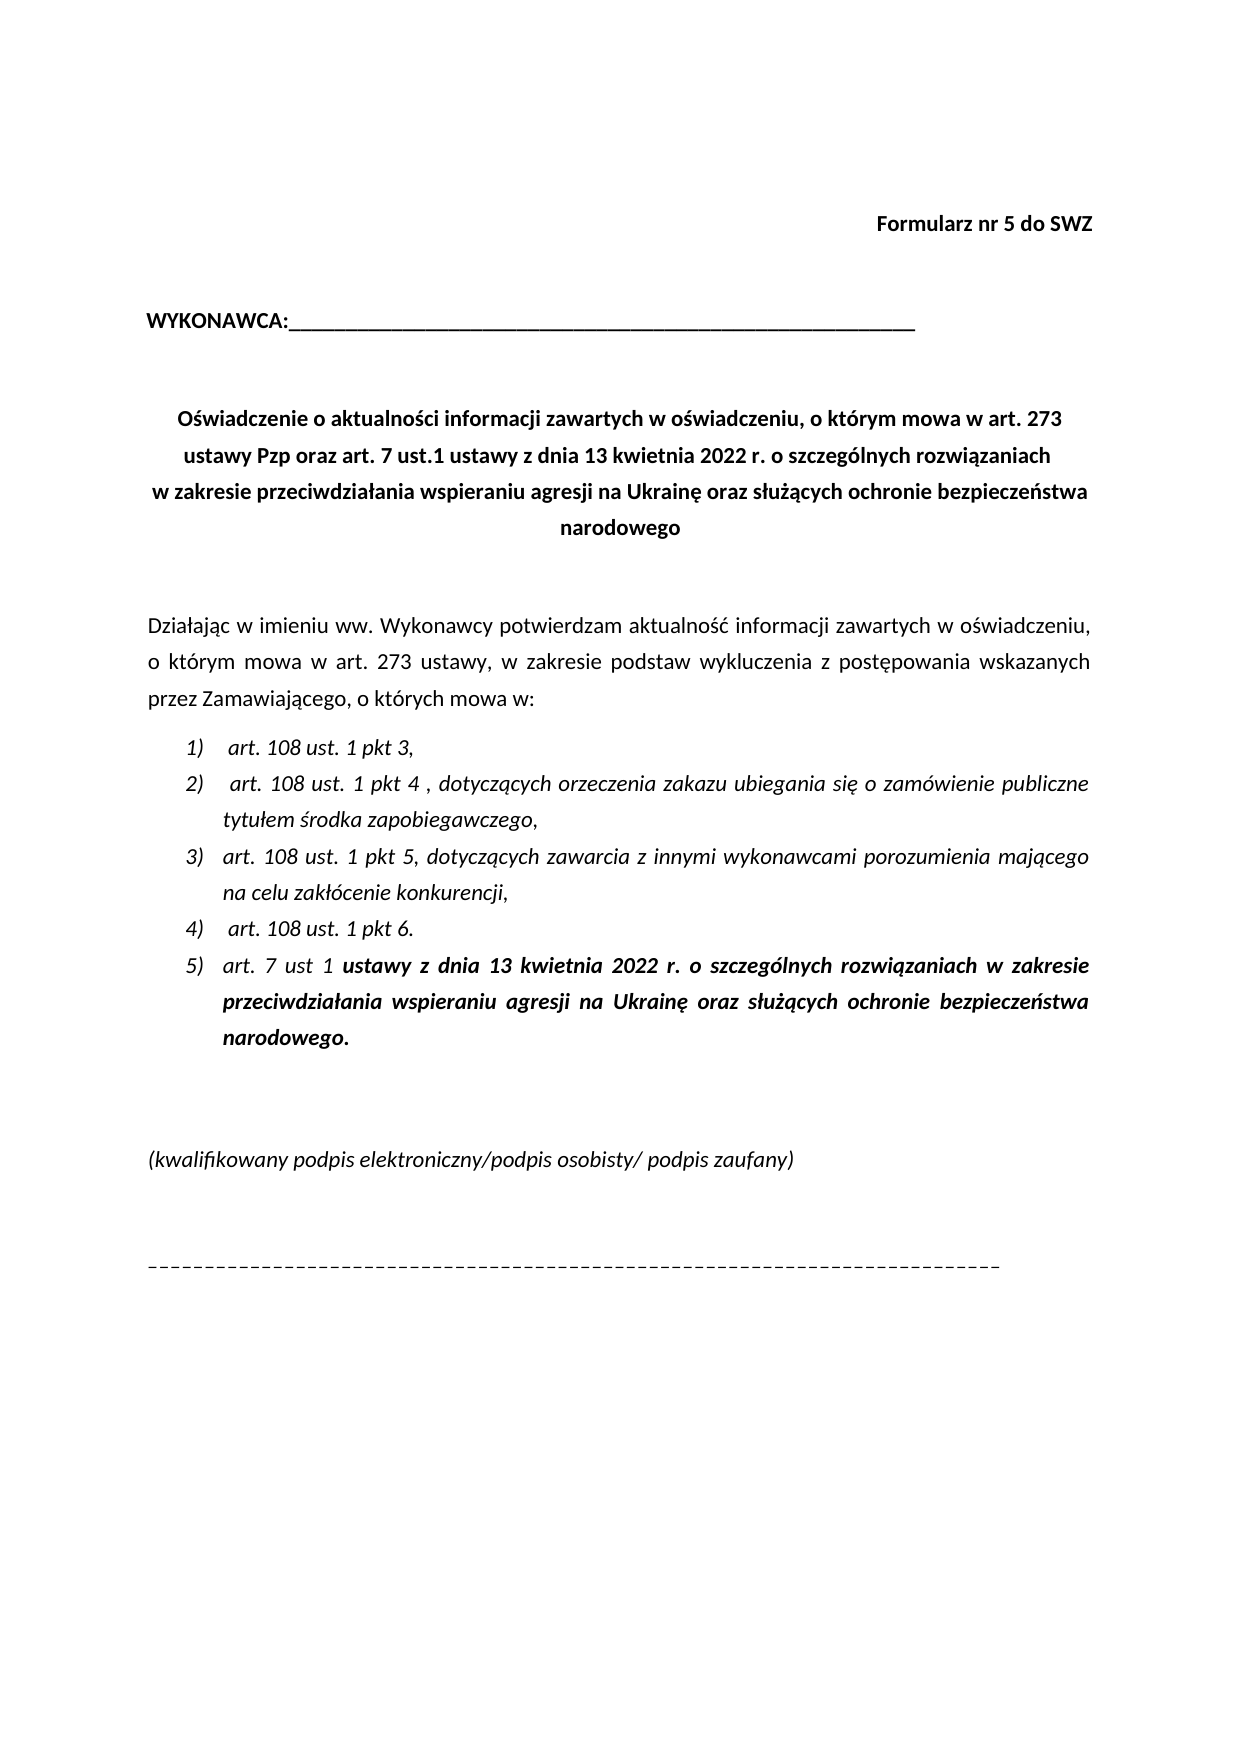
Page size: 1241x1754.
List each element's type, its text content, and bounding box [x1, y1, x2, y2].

text (kwalifikowany podpis elektroniczny/podpis osobisty/ podpis zaufany) [148, 1145, 1093, 1173]
list art. 108 ust. 1 pkt 4 , dotyczących orzeczenia zakazu ubiegania się o zamówienie publiczne tytułem środka zapobiegawczego, [185, 769, 1093, 833]
text Oświadczenie o aktualności informacji zawartych w oświadczeniu, o którym mowa w art. 273 ustawy Pzp oraz art. 7 ust.1 ustawy z dnia 13 kwietnia 2022 r. o szczególnych rozwiązaniach w zakresie przeciwdziałania wspieraniu agresji na Ukrainę oraz służących ochronie bezpieczeństwa narodowego [148, 404, 1093, 541]
text ___________________________________________________________________________ [148, 1243, 1093, 1271]
text WYKONAWCA:_______________________________________________________ [146, 307, 1093, 335]
list art. 108 ust. 1 pkt 6. [185, 914, 1093, 942]
text Działając w imieniu ww. Wykonawcy potwierdzam aktualność informacji zawartych w oświadczeniu, o którym mowa w art. 273 ustawy, w zakresie podstaw wykluczenia z postępowania wskazanych przez Zamawiającego, o których mowa w: [148, 611, 1093, 712]
list art. 7 ust 1 ustawy z dnia 13 kwietnia 2022 r. o szczególnych rozwiązaniach w zakresie przeciwdziałania wspieraniu agresji na Ukrainę oraz służących ochronie bezpieczeństwa narodowego. [185, 951, 1093, 1052]
text Formularz nr 5 do SWZ [148, 209, 1093, 237]
list art. 108 ust. 1 pkt 5, dotyczących zawarcia z innymi wykonawcami porozumienia mającego na celu zakłócenie konkurencji, [185, 842, 1093, 906]
list art. 108 ust. 1 pkt 3, [185, 733, 1093, 761]
